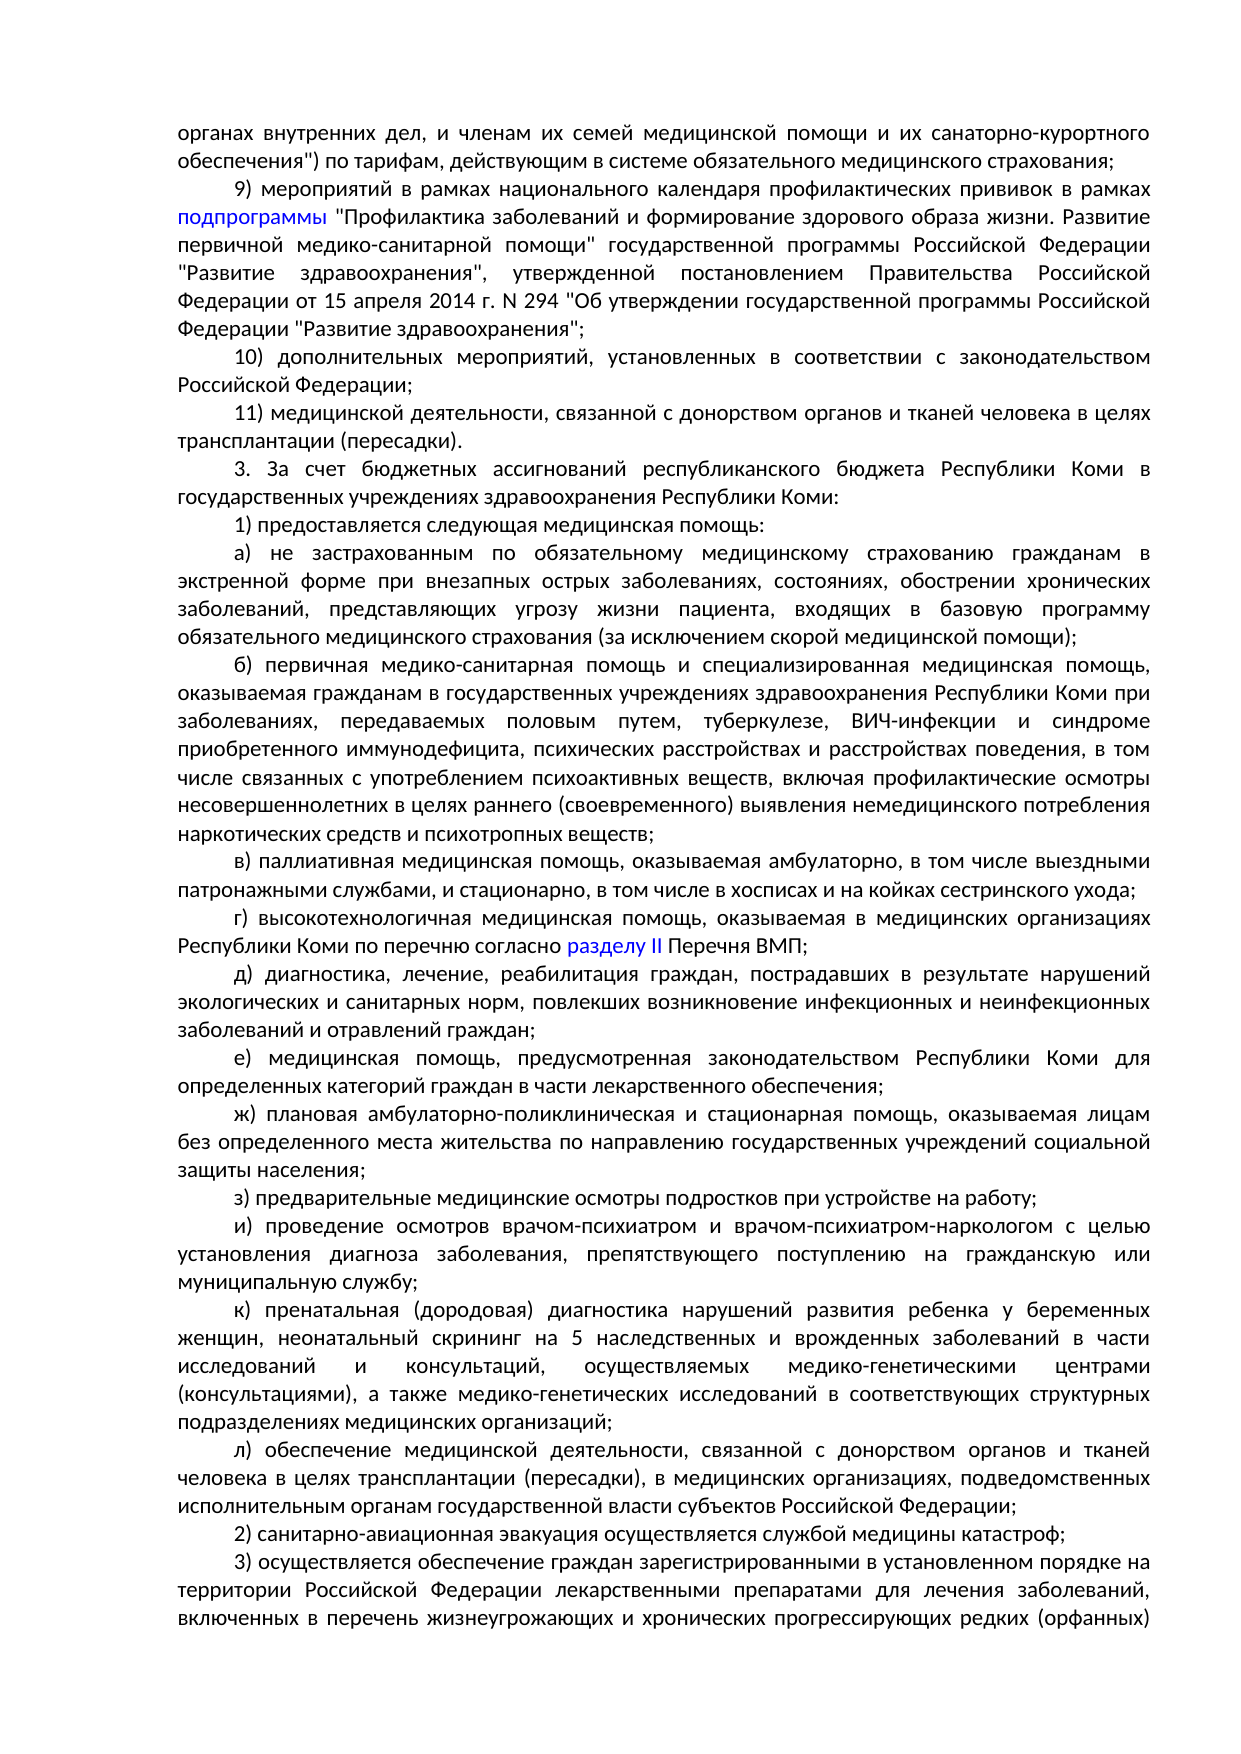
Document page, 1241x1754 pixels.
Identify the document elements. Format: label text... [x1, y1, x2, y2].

text л) обеспечение медицинской деятельности, связанной с донорством органов и тканей человека в целях трансплантации (пересадки), в медицинских организациях, подведомственных исполнительным органам государственной власти субъектов Российской Федерации; [177, 1435, 1152, 1519]
text ж) плановая амбулаторно-поликлиническая и стационарная помощь, оказываемая лицам без определенного места жительства по направлению государственных учреждений социальной защиты населения; [177, 1099, 1152, 1183]
text 1) предоставляется следующая медицинская помощь: [177, 510, 1152, 538]
text б) первичная медико-санитарная помощь и специализированная медицинская помощь, оказываемая гражданам в государственных учреждениях здравоохранения Республики Коми при заболеваниях, передаваемых половым путем, туберкулезе, ВИЧ-инфекции и синдроме приобретенного иммунодефицита, психических расстройствах и расстройствах поведения, в том числе связанных с употреблением психоактивных веществ, включая профилактические осмотры несовершеннолетних в целях раннего (своевременного) выявления немедицинского потребления наркотических средств и психотропных веществ; [177, 651, 1152, 847]
text а) не застрахованным по обязательному медицинскому страхованию гражданам в экстренной форме при внезапных острых заболеваниях, состояниях, обострении хронических заболеваний, представляющих угрозу жизни пациента, входящих в базовую программу обязательного медицинского страхования (за исключением скорой медицинской помощи); [177, 538, 1152, 651]
text 11) медицинской деятельности, связанной с донорством органов и тканей человека в целях трансплантации (пересадки). [177, 398, 1152, 454]
text 3. За счет бюджетных ассигнований республиканского бюджета Республики Коми в государственных учреждениях здравоохранения Республики Коми: [177, 454, 1152, 510]
text и) проведение осмотров врачом-психиатром и врачом-психиатром-наркологом с целью установления диагноза заболевания, препятствующего поступлению на гражданскую или муниципальную службу; [177, 1211, 1152, 1295]
text 2) санитарно-авиационная эвакуация осуществляется службой медицины катастроф; [177, 1519, 1152, 1547]
text 10) дополнительных мероприятий, установленных в соответствии с законодательством Российской Федерации; [177, 342, 1152, 398]
text г) высокотехнологичная медицинская помощь, оказываемая в медицинских организациях Республики Коми по перечню согласно разделу II Перечня ВМП; [177, 903, 1152, 959]
text к) пренатальная (дородовая) диагностика нарушений развития ребенка у беременных женщин, неонатальный скрининг на 5 наследственных и врожденных заболеваний в части исследований и консультаций, осуществляемых медико-генетическими центрами (консультациями), а также медико-генетических исследований в соответствующих структурных подразделениях медицинских организаций; [177, 1295, 1152, 1435]
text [177, 1547, 1152, 1631]
text в) паллиативная медицинская помощь, оказываемая амбулаторно, в том числе выездными патронажными службами, и стационарно, в том числе в хосписах и на койках сестринского ухода; [177, 847, 1152, 903]
text д) диагностика, лечение, реабилитация граждан, пострадавших в результате нарушений экологических и санитарных норм, повлекших возникновение инфекционных и неинфекционных заболеваний и отравлений граждан; [177, 959, 1152, 1043]
text 9) мероприятий в рамках национального календаря профилактических прививок в рамках подпрограммы "Профилактика заболеваний и формирование здорового образа жизни. Развитие первичной медико-санитарной помощи" государственной программы Российской Федерации "Развитие здравоохранения", утвержденной постановлением Правительства Российской Федерации от 15 апреля 2014 г. N 294 "Об утверждении государственной программы Российской Федерации "Развитие здравоохранения"; [177, 174, 1152, 342]
text е) медицинская помощь, предусмотренная законодательством Республики Коми для определенных категорий граждан в части лекарственного обеспечения; [177, 1043, 1152, 1099]
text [177, 118, 1152, 174]
text з) предварительные медицинские осмотры подростков при устройстве на работу; [177, 1183, 1152, 1211]
